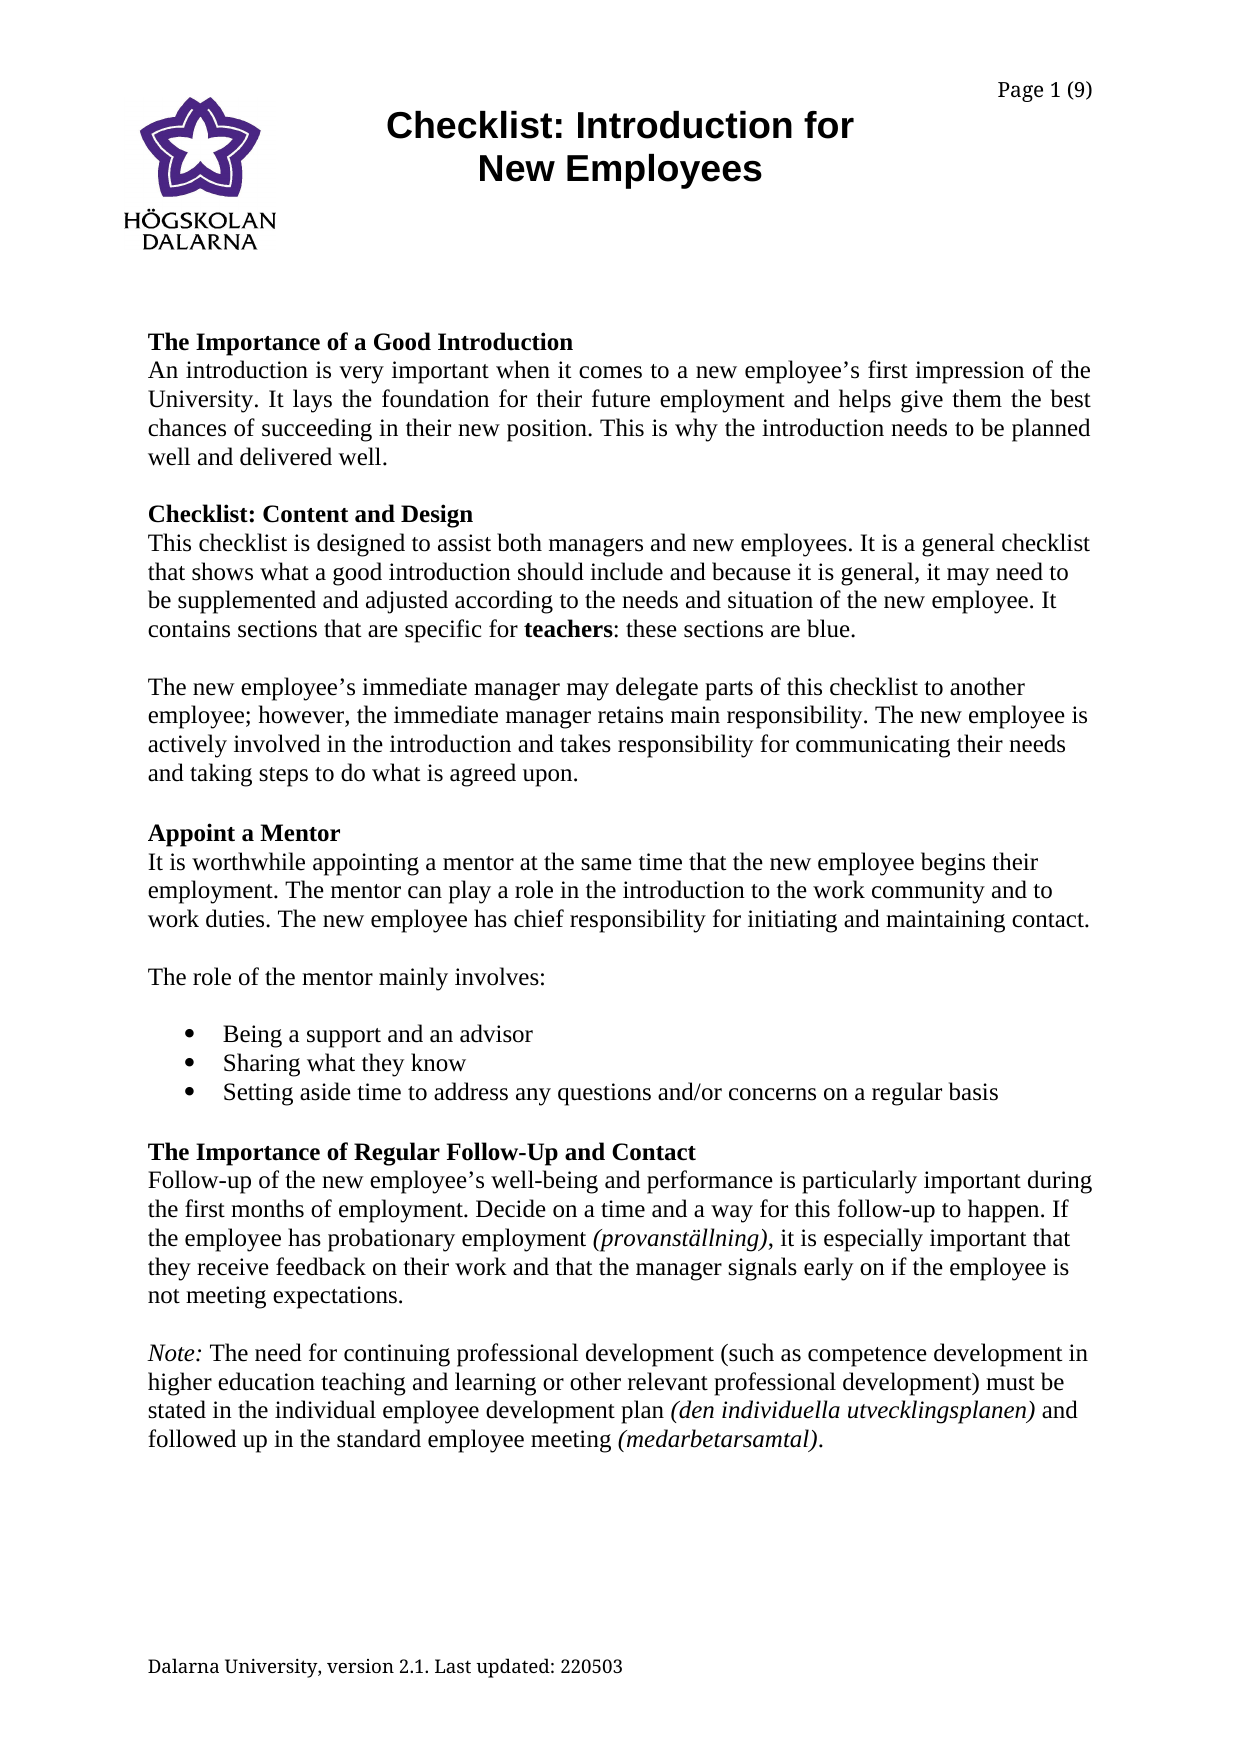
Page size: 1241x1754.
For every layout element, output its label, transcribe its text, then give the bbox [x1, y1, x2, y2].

text Appoint a Mentor It is worthwhile appointing a mentor at the same time that the new employee begins their employment. The mentor can play a role in the introduction to the work community and to work duties. The new employee has chief responsibility for initiating and maintaining contact. The role of the mentor mainly involves: [148, 818, 1093, 990]
list Sharing what they know [185, 1048, 1093, 1077]
text The Importance of Regular Follow-Up and Contact Follow-up of the new employee’s well-being and performance is particularly important during the first months of employment. Decide on a time and a way for this follow-up to happen. If the employee has probationary employment (provanställning), it is especially important that they receive feedback on their work and that the manager signals early on if the employee is not meeting expectations. Note: The need for continuing professional development (such as competence development in higher education teaching and learning or other relevant professional development) must be stated in the individual employee development plan (den individuella utvecklingsplanen) and followed up in the standard employee meeting (medarbetarsamtal). [148, 1137, 1093, 1453]
picture [124, 97, 276, 250]
list Setting aside time to address any questions and/or concerns on a regular basis [185, 1077, 1093, 1137]
text The Importance of a Good Introduction [148, 327, 1093, 355]
text Checklist: Content and Design This checklist is designed to assist both managers and new employees. It is a general checklist that shows what a good introduction should include and because it is general, it may need to be supplemented and adjusted according to the needs and situation of the new employee. It contains sections that are specific for teachers: these sections are blue. [148, 499, 1093, 643]
list Being a support and an advisor [185, 1019, 1093, 1048]
text An introduction is very important when it comes to a new employee’s first impression of the University. It lays the foundation for their future employment and helps give them the best chances of succeeding in their new position. This is why the introduction needs to be planned well and delivered well. [148, 355, 1093, 470]
text The new employee’s immediate manager may delegate parts of this checklist to another employee; however, the immediate manager retains main responsibility. The new employee is actively involved in the introduction and takes responsibility for communicating their needs and taking steps to do what is agreed upon. [148, 672, 1093, 818]
